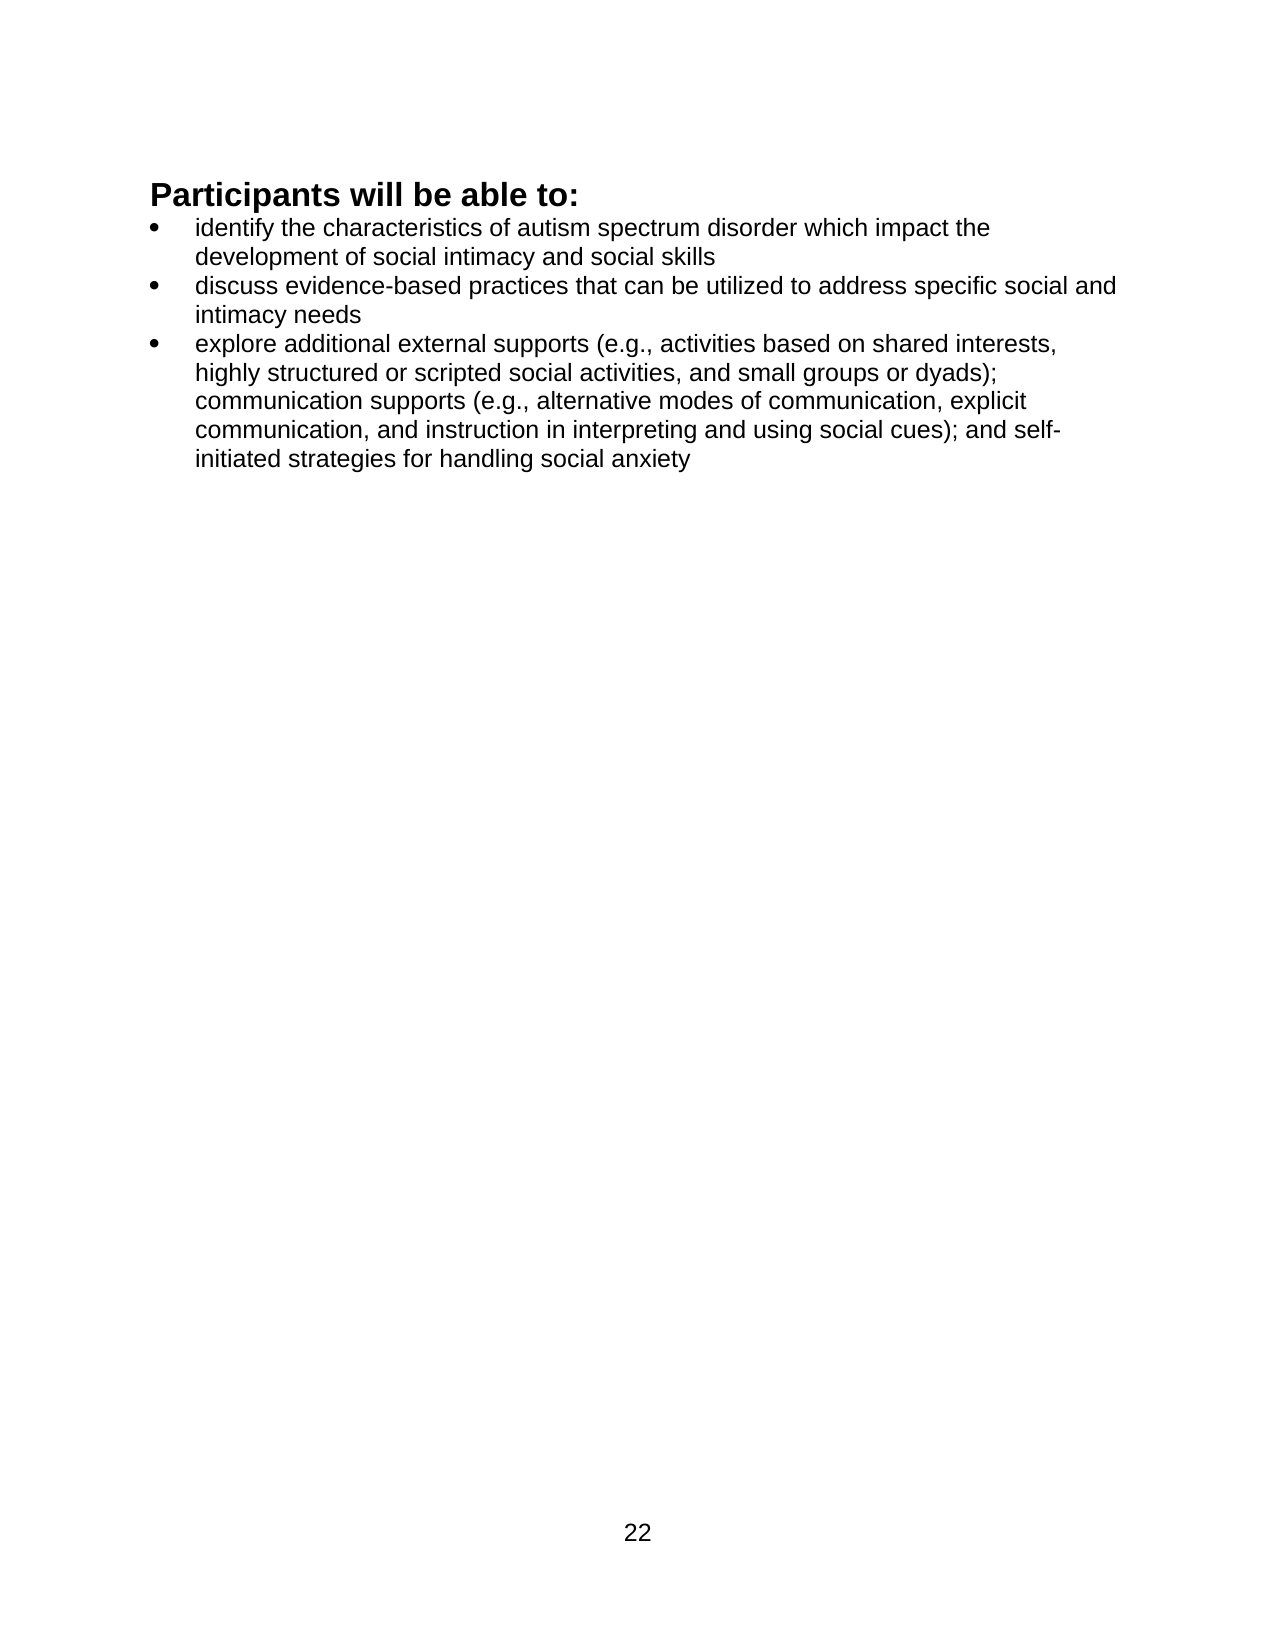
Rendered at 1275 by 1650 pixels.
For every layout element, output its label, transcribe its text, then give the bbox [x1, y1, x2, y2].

list discuss evidence-based practices that can be utilized to address specific social and intimacy needs [150, 271, 1125, 329]
list explore additional external supports (e.g., activities based on shared interests, highly structured or scripted social activities, and small groups or dyads); communication supports (e.g., alternative modes of communication, explicit communication, and instruction in interpreting and using social cues); and self-initiated strategies for handling social anxiety [150, 329, 1125, 472]
subtitle Participants will be able to: [150, 175, 1125, 213]
list identify the characteristics of autism spectrum disorder which impact the development of social intimacy and social skills [150, 213, 1125, 271]
